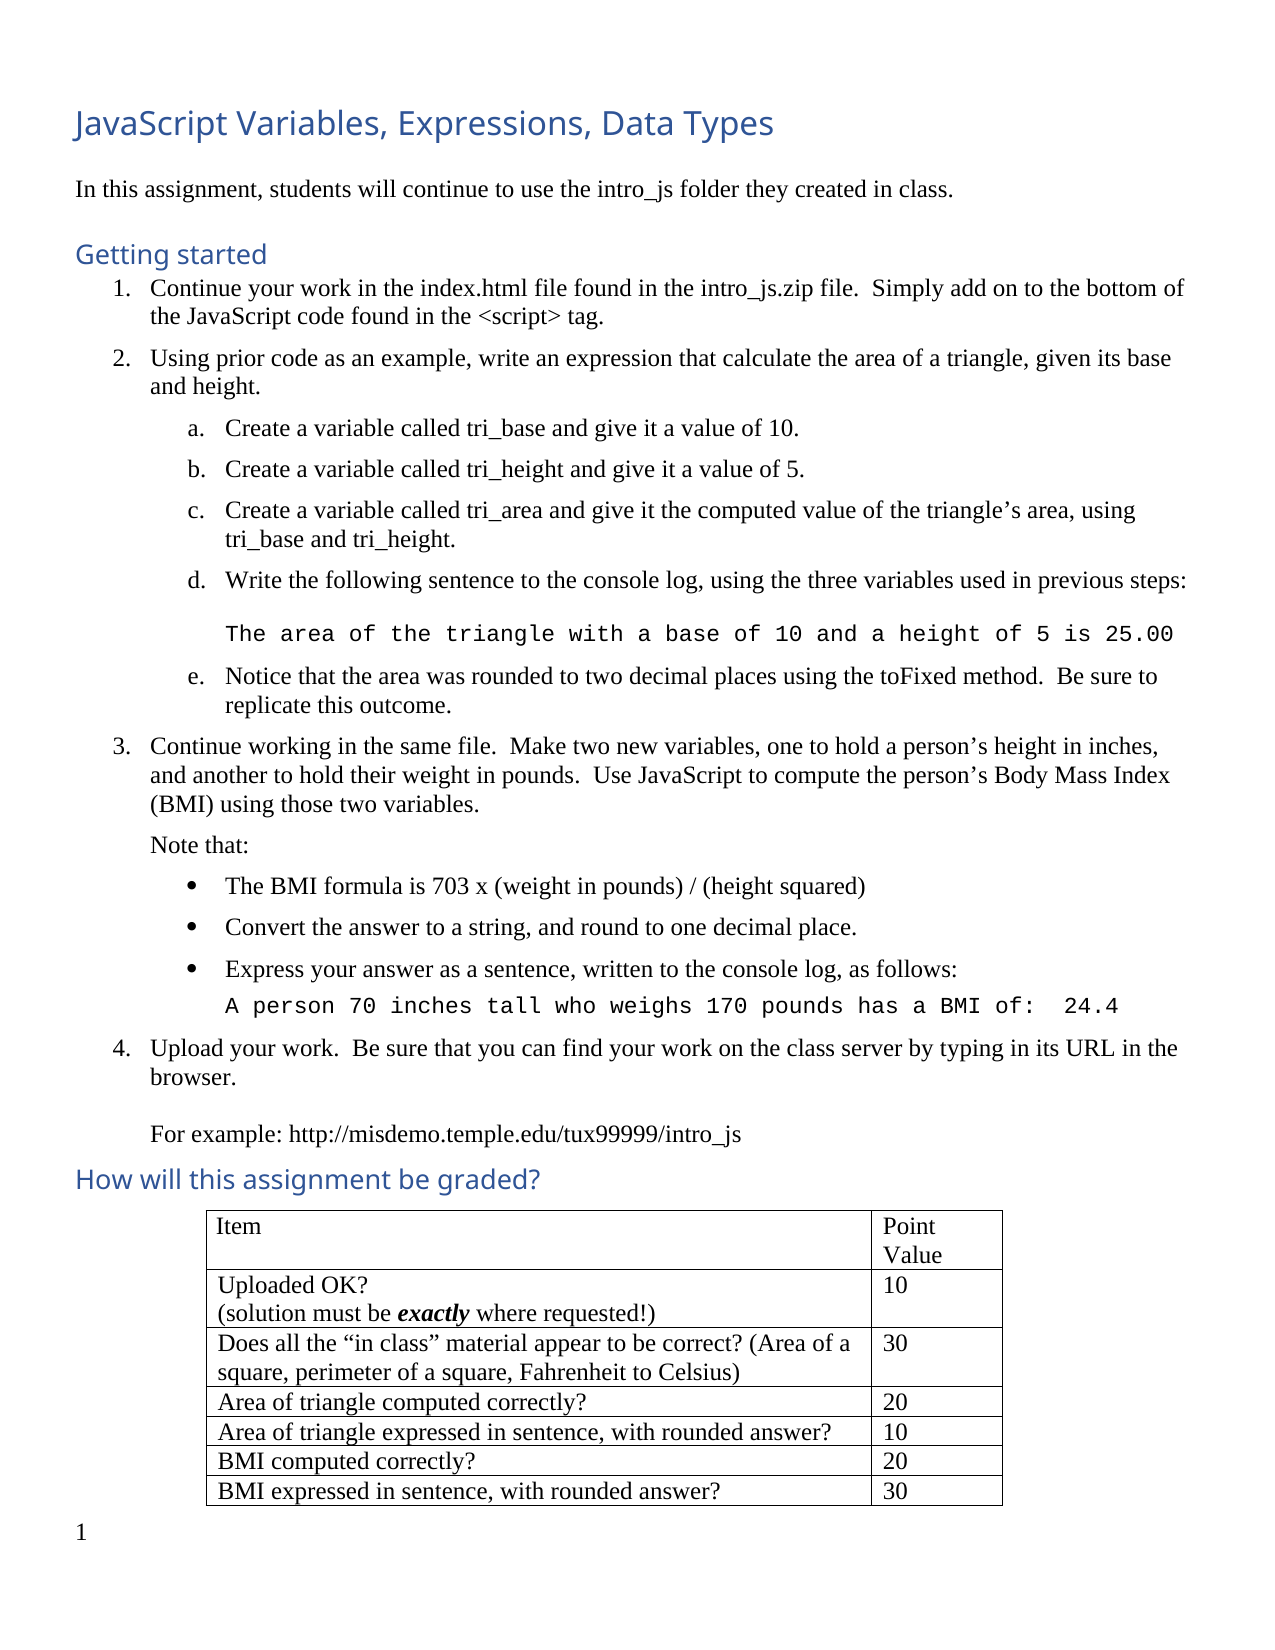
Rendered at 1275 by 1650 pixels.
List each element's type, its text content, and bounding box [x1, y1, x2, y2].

table_cell Uploaded OK? (solution must be exactly where requested!) [207, 1270, 871, 1327]
list Continue your work in the index.html file found in the intro_js.zip file. Simply add on to the bottom of the JavaScript code found in the <script> tag. [112, 273, 1200, 330]
subtitle Getting started [75, 236, 1200, 273]
list Notice that the area was rounded to two decimal places using the toFixed method. Be sure to replicate this outcome. [187, 661, 1200, 719]
list A person 70 inches tall who weighs 170 pounds has a BMI of: 24.4 [225, 995, 1200, 1021]
list Continue working in the same file. Make two new variables, one to hold a person’s height in inches, and another to hold their weight in pounds. Use JavaScript to compute the person’s Body Mass Index (BMI) using those two variables. [112, 731, 1200, 817]
table_cell 10 [872, 1270, 1002, 1327]
list Using prior code as an example, write an expression that calculate the area of a triangle, given its base and height. [112, 343, 1200, 400]
table_cell Does all the “in class” material appear to be correct? (Area of a square, perimeter of a square, Fahrenheit to Celsius) [207, 1328, 871, 1386]
table_cell 20 [872, 1446, 1002, 1475]
table_cell Area of triangle expressed in sentence, with rounded answer? [207, 1417, 871, 1445]
table_cell 20 [872, 1387, 1002, 1416]
table_cell 10 [872, 1417, 1002, 1445]
list Create a variable called tri_area and give it the computed value of the triangle’s area, using tri_base and tri_height. [187, 495, 1200, 553]
list Upload your work. Be sure that you can find your work on the class server by typing in its URL in the browser. For example: http://misdemo.temple.edu/tux99999/intro_js [112, 1033, 1200, 1148]
list Express your answer as a sentence, written to the console log, as follows: [187, 954, 1200, 982]
table_header Point Value [872, 1211, 1002, 1269]
table_header Item [207, 1211, 871, 1269]
table_cell BMI expressed in sentence, with rounded answer? [207, 1476, 871, 1505]
text In this assignment, students will continue to use the intro_js folder they created in class. [75, 174, 1200, 203]
list Write the following sentence to the console log, using the three variables used in previous steps: The area of the triangle with a base of 10 and a height of 5 is 25.00 [187, 565, 1200, 649]
list Note that: [150, 830, 1200, 859]
text How will this assignment be graded? [75, 1161, 1200, 1198]
table_cell BMI computed correctly? [207, 1446, 871, 1475]
table_cell Area of triangle computed correctly? [207, 1387, 871, 1416]
table_cell 30 [872, 1476, 1002, 1505]
list The BMI formula is 703 x (weight in pounds) / (height squared) [187, 871, 1200, 900]
table_cell 30 [872, 1328, 1002, 1386]
list Create a variable called tri_base and give it a value of 10. [187, 413, 1200, 441]
list Convert the answer to a string, and round to one decimal place. [187, 912, 1200, 941]
list Create a variable called tri_height and give it a value of 5. [187, 454, 1200, 483]
subtitle JavaScript Variables, Expressions, Data Types [75, 100, 1200, 145]
